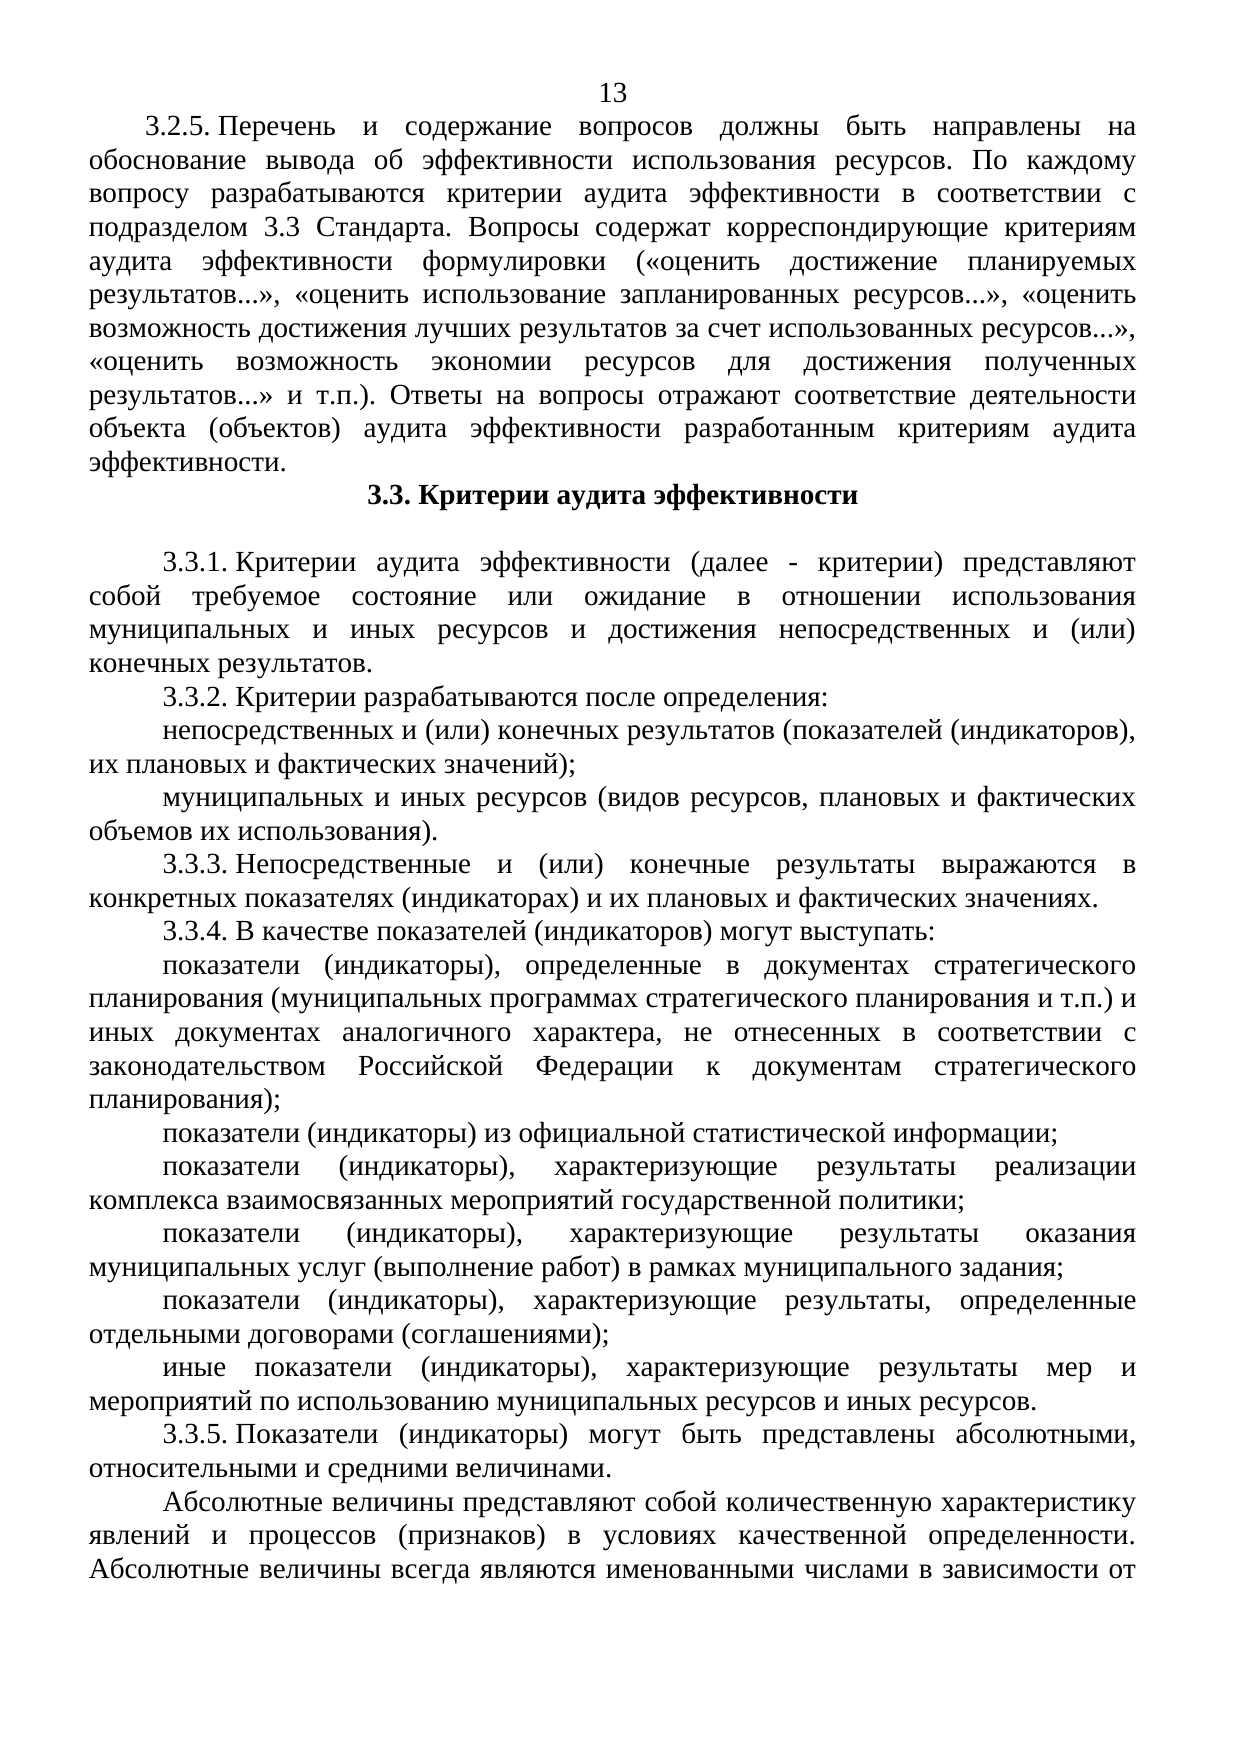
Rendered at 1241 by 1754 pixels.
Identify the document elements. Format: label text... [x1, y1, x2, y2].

text непосредственных и (или) конечных результатов (показателей (индикаторов), их плановых и фактических значений); [88, 712, 1137, 779]
text иные показатели (индикаторы), характеризующие результаты мер и мероприятий по использованию муниципальных ресурсов и иных ресурсов. [88, 1349, 1137, 1417]
text показатели (индикаторы), характеризующие результаты оказания муниципальных услуг (выполнение работ) в рамках муниципального задания; [88, 1215, 1137, 1282]
text 3.3.5. Показатели (индикаторы) могут быть представлены абсолютными, относительными и средними величинами. [88, 1417, 1137, 1484]
text 3.3.3. Непосредственные и (или) конечные результаты выражаются в конкретных показателях (индикаторах) и их плановых и фактических значениях. [88, 846, 1137, 913]
text 3.3.1. Критерии аудита эффективности (далее - критерии) представляют собой требуемое состояние или ожидание в отношении использования муниципальных и иных ресурсов и достижения непосредственных и (или) конечных результатов. [88, 544, 1137, 679]
text показатели (индикаторы), определенные в документах стратегического планирования (муниципальных программах стратегического планирования и т.п.) и иных документах аналогичного характера, не отнесенных в соответствии с законодательством Российской Федерации к документам стратегического планирования); [88, 947, 1137, 1115]
text 3.3. Критерии аудита эффективности [88, 477, 1137, 511]
text показатели (индикаторы), характеризующие результаты, определенные отдельными договорами (соглашениями); [88, 1282, 1137, 1349]
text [88, 1484, 1137, 1584]
text 3.2.5. Перечень и содержание вопросов должны быть направлены на обоснование вывода об эффективности использования ресурсов. По каждому вопросу разрабатываются критерии аудита эффективности в соответствии с подразделом 3.3 Стандарта. Вопросы содержат корреспондирующие критериям аудита эффективности формулировки («оценить достижение планируемых результатов...», «оценить использование запланированных ресурсов...», «оценить возможность достижения лучших результатов за счет использованных ресурсов...», «оценить возможность экономии ресурсов для достижения полученных результатов...» и т.п.). Ответы на вопросы отражают соответствие деятельности объекта (объектов) аудита эффективности разработанным критериям аудита эффективности. [88, 108, 1137, 477]
text показатели (индикаторы), характеризующие результаты реализации комплекса взаимосвязанных мероприятий государственной политики; [88, 1148, 1137, 1215]
text муниципальных и иных ресурсов (видов ресурсов, плановых и фактических объемов их использования). [88, 779, 1137, 846]
text 3.3.4. В качестве показателей (индикаторов) могут выступать: [88, 913, 1137, 947]
text 3.3.2. Критерии разрабатываются после определения: [88, 679, 1137, 712]
text показатели (индикаторы) из официальной статистической информации; [88, 1115, 1137, 1148]
